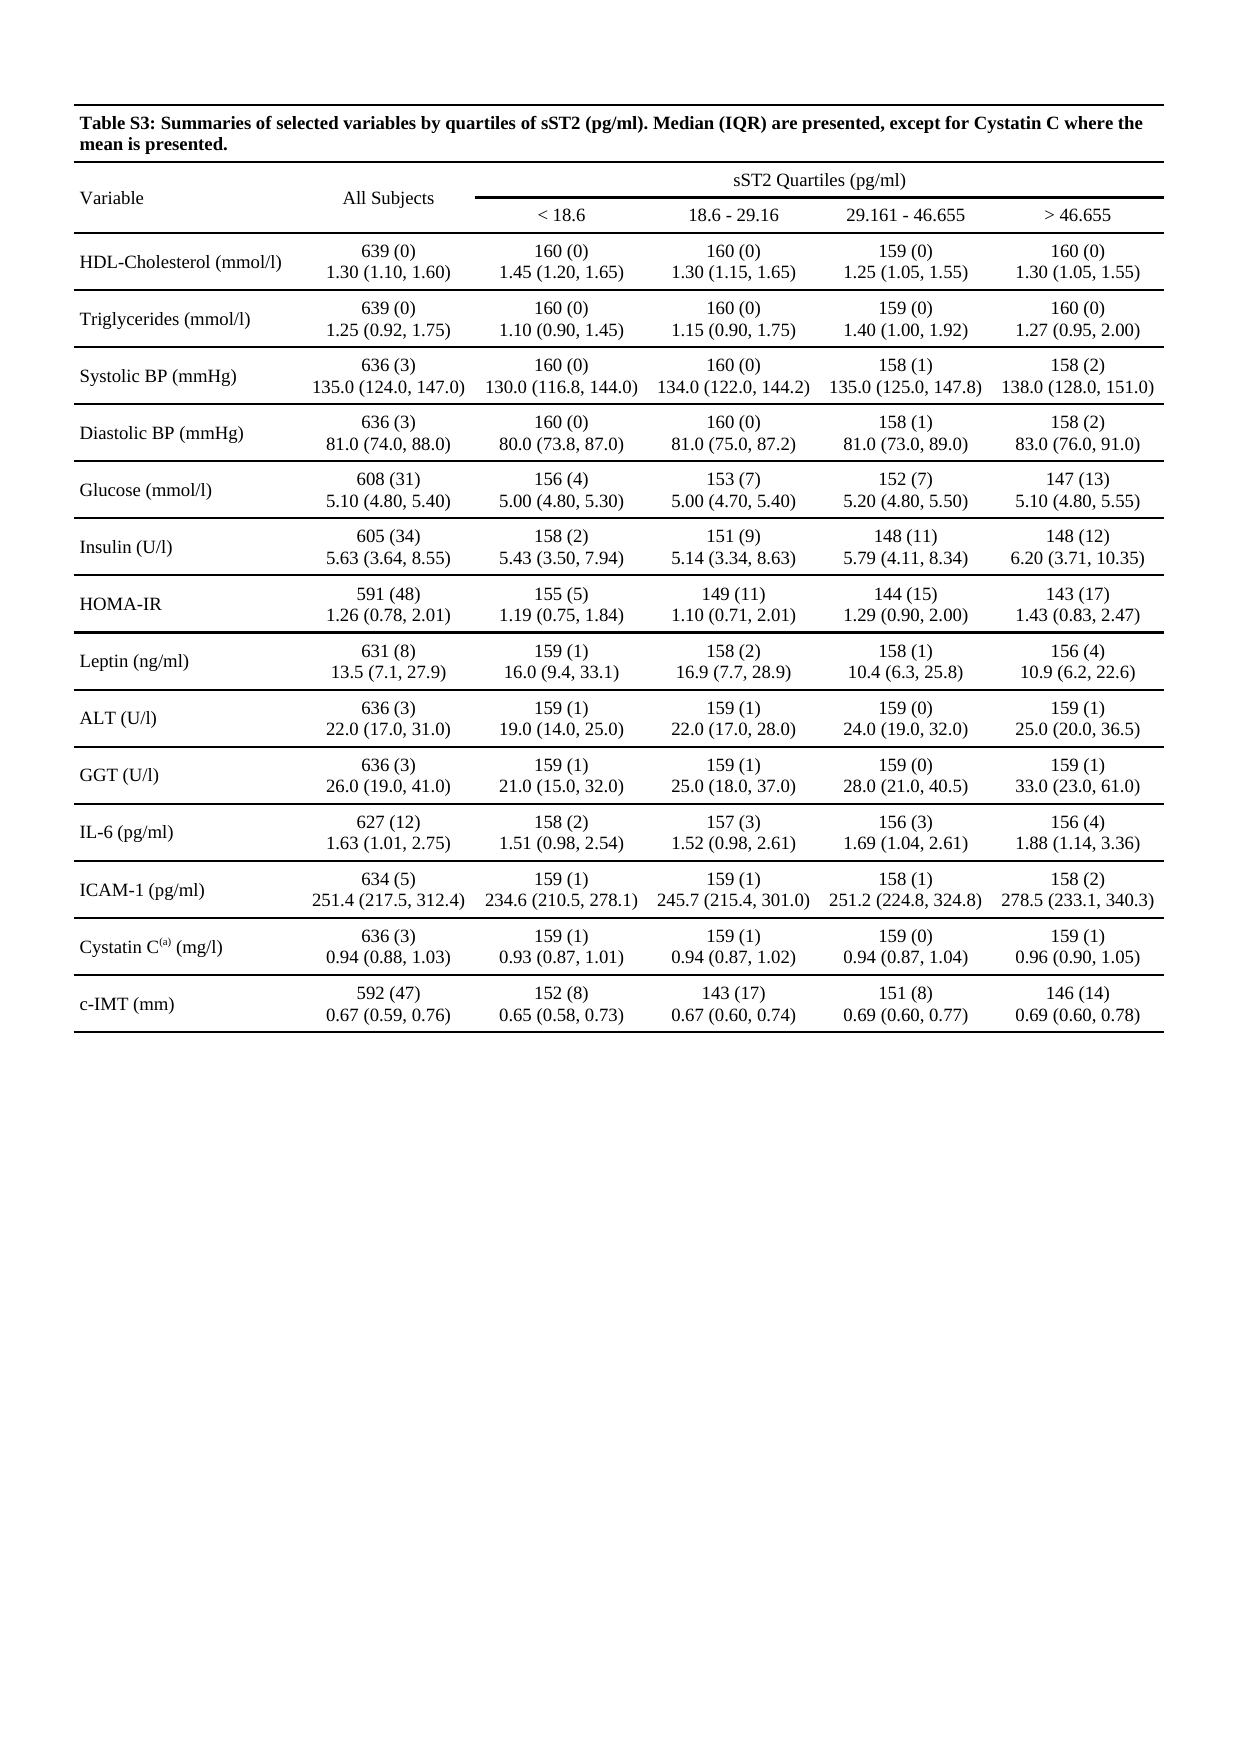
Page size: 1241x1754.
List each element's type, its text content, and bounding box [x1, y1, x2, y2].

table_cell 634 (5) 251.4 (217.5, 312.4) [301, 862, 475, 917]
table_cell 148 (12) 6.20 (3.71, 10.35) [992, 519, 1164, 574]
table_cell 155 (5) 1.19 (0.75, 1.84) [475, 576, 647, 631]
table_cell 636 (3) 22.0 (17.0, 31.0) [301, 691, 475, 746]
table_cell Glucose (mmol/l) [74, 462, 301, 517]
table_cell 159 (1) 0.96 (0.90, 1.05) [992, 919, 1164, 974]
table_cell Cystatin C(a) (mg/l) [74, 919, 301, 974]
table_cell GGT (U/l) [74, 748, 301, 803]
table_cell 160 (0) 130.0 (116.8, 144.0) [475, 348, 647, 403]
table_cell > 46.655 [992, 199, 1164, 232]
table_cell 159 (1) 25.0 (18.0, 37.0) [648, 748, 819, 803]
table_cell 159 (1) 0.93 (0.87, 1.01) [475, 919, 647, 974]
table_cell HOMA-IR [74, 576, 301, 631]
table_cell 153 (7) 5.00 (4.70, 5.40) [648, 462, 819, 517]
table_cell 147 (13) 5.10 (4.80, 5.55) [992, 462, 1164, 517]
table_cell 639 (0) 1.30 (1.10, 1.60) [301, 234, 475, 289]
table_cell 158 (2) 278.5 (233.1, 340.3) [992, 862, 1164, 917]
table_cell 160 (0) 1.30 (1.05, 1.55) [992, 234, 1164, 289]
table_cell 158 (1) 251.2 (224.8, 324.8) [819, 862, 992, 917]
table_cell HDL-Cholesterol (mmol/l) [74, 234, 301, 289]
table_cell 592 (47) 0.67 (0.59, 0.76) [301, 976, 475, 1031]
table_cell 152 (8) 0.65 (0.58, 0.73) [475, 976, 647, 1031]
table_cell Leptin (ng/ml) [74, 634, 301, 688]
table_cell 144 (15) 1.29 (0.90, 2.00) [819, 576, 992, 631]
table_cell 159 (0) 1.40 (1.00, 1.92) [819, 291, 992, 346]
table_cell 627 (12) 1.63 (1.01, 2.75) [301, 805, 475, 860]
table_cell ALT (U/l) [74, 691, 301, 746]
table_cell 160 (0) 1.30 (1.15, 1.65) [648, 234, 819, 289]
table_cell 148 (11) 5.79 (4.11, 8.34) [819, 519, 992, 574]
table_cell 146 (14) 0.69 (0.60, 0.78) [992, 976, 1164, 1031]
table_cell 159 (1) 22.0 (17.0, 28.0) [648, 691, 819, 746]
table_cell 151 (8) 0.69 (0.60, 0.77) [819, 976, 992, 1031]
table_cell 160 (0) 81.0 (75.0, 87.2) [648, 405, 819, 460]
table_cell 636 (3) 26.0 (19.0, 41.0) [301, 748, 475, 803]
table_cell 159 (0) 28.0 (21.0, 40.5) [819, 748, 992, 803]
table_cell 158 (2) 1.51 (0.98, 2.54) [475, 805, 647, 860]
table_cell 159 (0) 0.94 (0.87, 1.04) [819, 919, 992, 974]
table_cell 160 (0) 1.15 (0.90, 1.75) [648, 291, 819, 346]
table_cell 159 (1) 0.94 (0.87, 1.02) [648, 919, 819, 974]
table_cell 636 (3) 135.0 (124.0, 147.0) [301, 348, 475, 403]
table_cell 159 (1) 21.0 (15.0, 32.0) [475, 748, 647, 803]
table_cell 143 (17) 1.43 (0.83, 2.47) [992, 576, 1164, 631]
table_cell 157 (3) 1.52 (0.98, 2.61) [648, 805, 819, 860]
table_cell 608 (31) 5.10 (4.80, 5.40) [301, 462, 475, 517]
table_cell 159 (1) 19.0 (14.0, 25.0) [475, 691, 647, 746]
table_cell 156 (4) 10.9 (6.2, 22.6) [992, 634, 1164, 688]
table_cell 605 (34) 5.63 (3.64, 8.55) [301, 519, 475, 574]
table_header Table S3: Summaries of selected variables by quartiles of sST2 (pg/ml). Median (IQR) are presented, except for Cystatin C where the mean is presented. [74, 106, 1164, 161]
table_cell 160 (0) 80.0 (73.8, 87.0) [475, 405, 647, 460]
table_cell 143 (17) 0.67 (0.60, 0.74) [648, 976, 819, 1031]
table_cell 152 (7) 5.20 (4.80, 5.50) [819, 462, 992, 517]
table_cell 159 (1) 16.0 (9.4, 33.1) [475, 634, 647, 688]
table_cell Triglycerides (mmol/l) [74, 291, 301, 346]
table_cell 158 (2) 5.43 (3.50, 7.94) [475, 519, 647, 574]
table_cell 149 (11) 1.10 (0.71, 2.01) [648, 576, 819, 631]
table_cell 156 (3) 1.69 (1.04, 2.61) [819, 805, 992, 860]
table_cell c-IMT (mm) [74, 976, 301, 1031]
table_cell 158 (2) 83.0 (76.0, 91.0) [992, 405, 1164, 460]
table_cell 159 (0) 24.0 (19.0, 32.0) [819, 691, 992, 746]
table_cell 158 (1) 10.4 (6.3, 25.8) [819, 634, 992, 688]
table_cell 639 (0) 1.25 (0.92, 1.75) [301, 291, 475, 346]
table_cell Systolic BP (mmHg) [74, 348, 301, 403]
table_cell 151 (9) 5.14 (3.34, 8.63) [648, 519, 819, 574]
table_cell 160 (0) 1.10 (0.90, 1.45) [475, 291, 647, 346]
table_cell IL-6 (pg/ml) [74, 805, 301, 860]
table_cell 631 (8) 13.5 (7.1, 27.9) [301, 634, 475, 688]
table_cell 160 (0) 134.0 (122.0, 144.2) [648, 348, 819, 403]
table_cell 159 (1) 234.6 (210.5, 278.1) [475, 862, 647, 917]
table_cell Variable [74, 163, 301, 232]
table_cell 158 (1) 135.0 (125.0, 147.8) [819, 348, 992, 403]
table_cell < 18.6 [475, 199, 647, 232]
table_cell 636 (3) 0.94 (0.88, 1.03) [301, 919, 475, 974]
table_cell 18.6 - 29.16 [648, 199, 819, 232]
table_cell 160 (0) 1.45 (1.20, 1.65) [475, 234, 647, 289]
table_cell 156 (4) 5.00 (4.80, 5.30) [475, 462, 647, 517]
table_cell 158 (2) 16.9 (7.7, 28.9) [648, 634, 819, 688]
table_cell 159 (1) 245.7 (215.4, 301.0) [648, 862, 819, 917]
table_cell ICAM-1 (pg/ml) [74, 862, 301, 917]
table_cell 158 (2) 138.0 (128.0, 151.0) [992, 348, 1164, 403]
table_cell 159 (0) 1.25 (1.05, 1.55) [819, 234, 992, 289]
table_cell All Subjects [301, 163, 475, 232]
table_cell sST2 Quartiles (pg/ml) [475, 163, 1164, 196]
table_cell 160 (0) 1.27 (0.95, 2.00) [992, 291, 1164, 346]
table_cell Insulin (U/l) [74, 519, 301, 574]
table_cell 158 (1) 81.0 (73.0, 89.0) [819, 405, 992, 460]
table_cell 159 (1) 25.0 (20.0, 36.5) [992, 691, 1164, 746]
table_cell 159 (1) 33.0 (23.0, 61.0) [992, 748, 1164, 803]
table_cell Diastolic BP (mmHg) [74, 405, 301, 460]
table_cell 591 (48) 1.26 (0.78, 2.01) [301, 576, 475, 631]
table_cell 29.161 - 46.655 [819, 199, 992, 232]
table_cell 636 (3) 81.0 (74.0, 88.0) [301, 405, 475, 460]
table_cell 156 (4) 1.88 (1.14, 3.36) [992, 805, 1164, 860]
